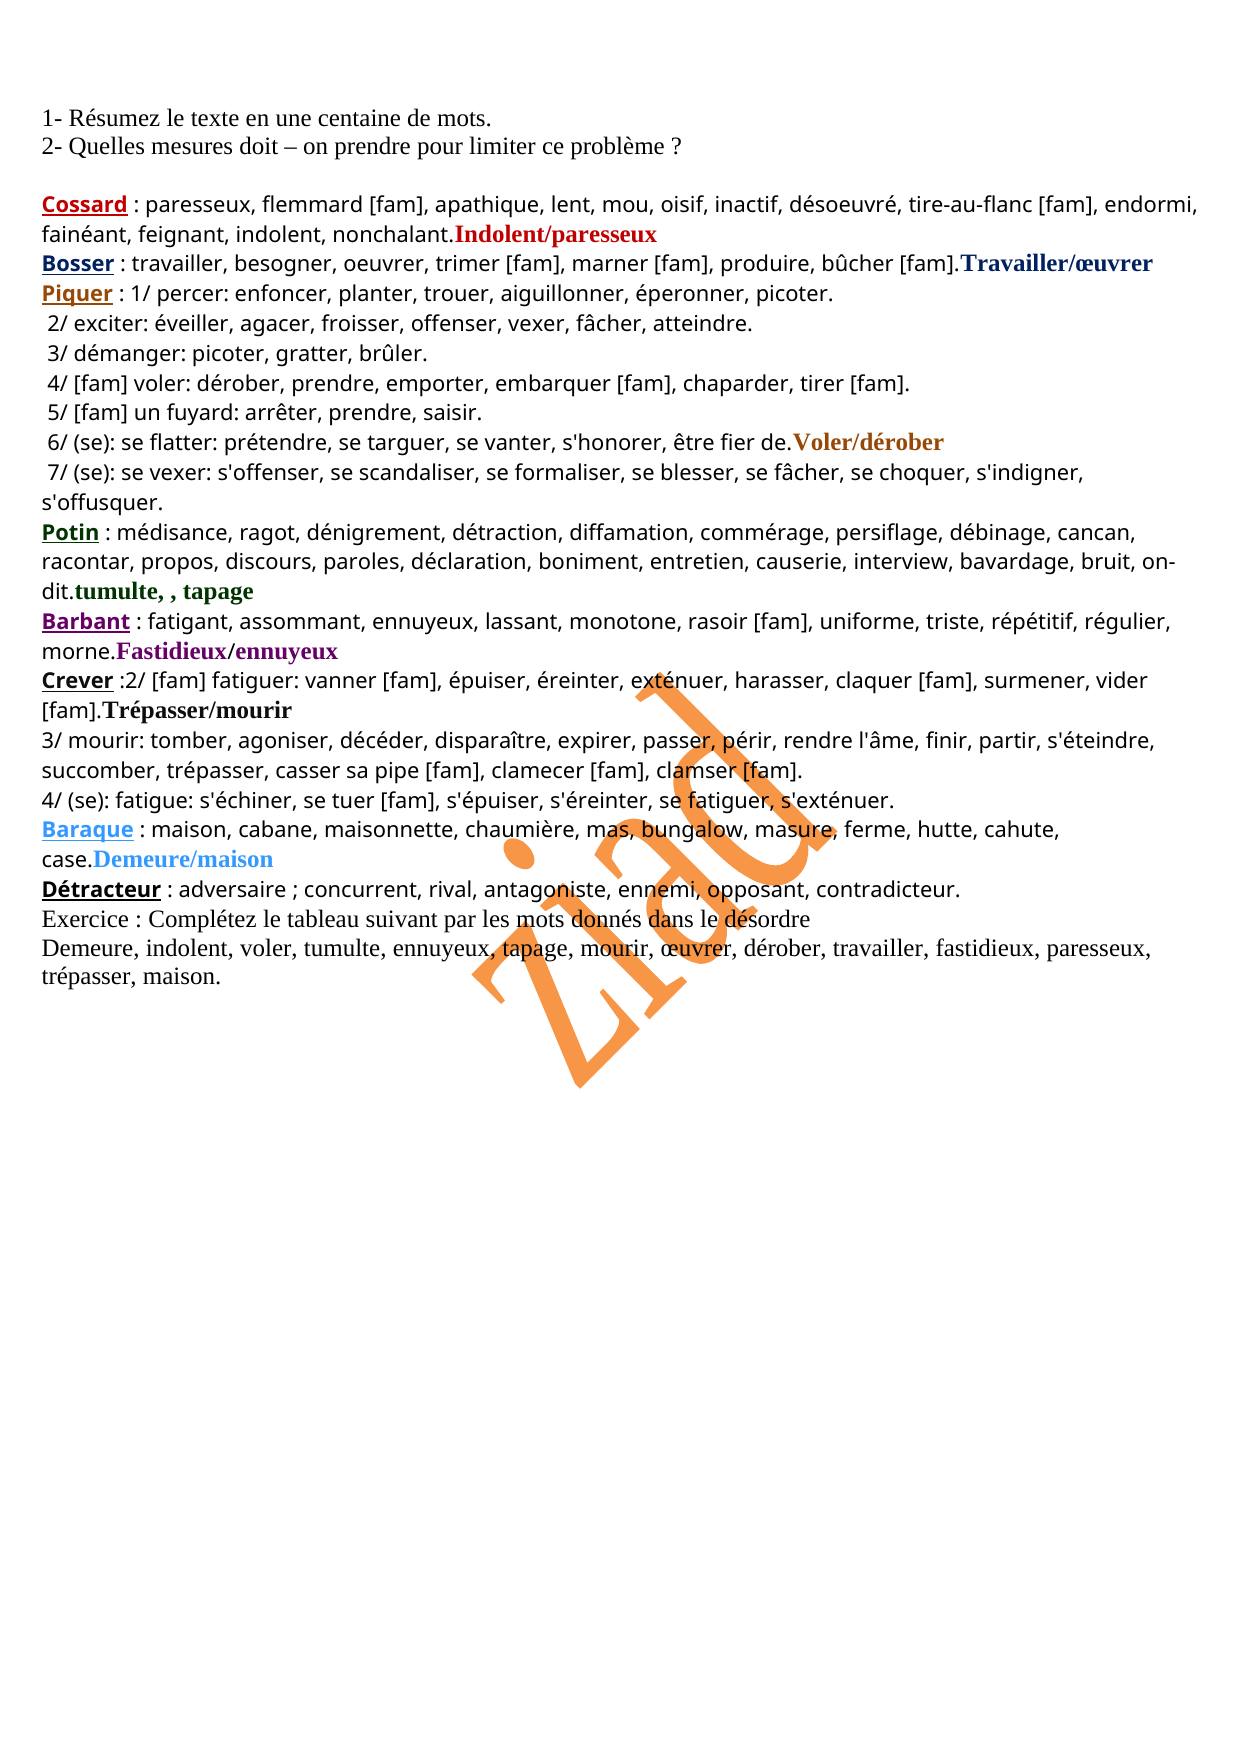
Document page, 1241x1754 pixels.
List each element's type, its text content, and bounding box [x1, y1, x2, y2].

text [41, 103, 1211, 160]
text Détracteur : adversaire ; concurrent, rival, antagoniste, ennemi, opposant, contradicteur. [41, 874, 1211, 904]
text Cossard : paresseux, flemmard [fam], apathique, lent, mou, oisif, inactif, désoeuvré, tire-au-flanc [fam], endormi, fainéant, feignant, indolent, nonchalant.Indolent/paresseux Bosser : travailler, besogner, oeuvrer, trimer [fam], marner [fam], produire, bûcher [fam].Travailler/œuvrer Piquer : 1/ percer: enfoncer, planter, trouer, aiguillonner, éperonner, picoter. [41, 189, 1211, 308]
text 5/ [fam] un fuyard: arrêter, prendre, saisir. [41, 397, 1211, 427]
text 2/ exciter: éveiller, agacer, froisser, offenser, vexer, fâcher, atteindre. [41, 308, 1211, 338]
text Demeure, indolent, voler, tumulte, ennuyeux, tapage, mourir, œuvrer, dérober, travailler, fastidieux, paresseux, trépasser, maison. [41, 933, 1211, 1019]
text 6/ (se): se flatter: prétendre, se targuer, se vanter, s'honorer, être fier de.Voler/dérober [41, 427, 1211, 457]
text 7/ (se): se vexer: s'offenser, se scandaliser, se formaliser, se blesser, se fâcher, se choquer, s'indigner, s'offusquer. Potin : médisance, ragot, dénigrement, détraction, diffamation, commérage, persiflage, débinage, cancan, racontar, propos, discours, paroles, déclaration, boniment, entretien, causerie, interview, bavardage, bruit, on-dit.tumulte, , tapage Barbant : fatigant, assommant, ennuyeux, lassant, monotone, rasoir [fam], uniforme, triste, répétitif, régulier, morne.Fastidieux/ennuyeux Crever :2/ [fam] fatiguer: vanner [fam], épuiser, éreinter, exténuer, harasser, claquer [fam], surmener, vider [fam].Trépasser/mourir [41, 457, 1211, 725]
text Exercice : Complétez le tableau suivant par les mots donnés dans le désordre [41, 904, 1211, 933]
text 3/ mourir: tomber, agoniser, décéder, disparaître, expirer, passer, périr, rendre l'âme, finir, partir, s'éteindre, succomber, trépasser, casser sa pipe [fam], clamecer [fam], clamser [fam]. [41, 725, 1211, 785]
text 3/ démanger: picoter, gratter, brûler. [41, 338, 1211, 368]
text 4/ [fam] voler: dérober, prendre, emporter, embarquer [fam], chaparder, tirer [fam]. [41, 368, 1211, 397]
text 4/ (se): fatigue: s'échiner, se tuer [fam], s'épuiser, s'éreinter, se fatiguer, s'exténuer. Baraque : maison, cabane, maisonnette, chaumière, mas, bungalow, masure, ferme, hutte, cahute, case.Demeure/maison [41, 785, 1211, 874]
